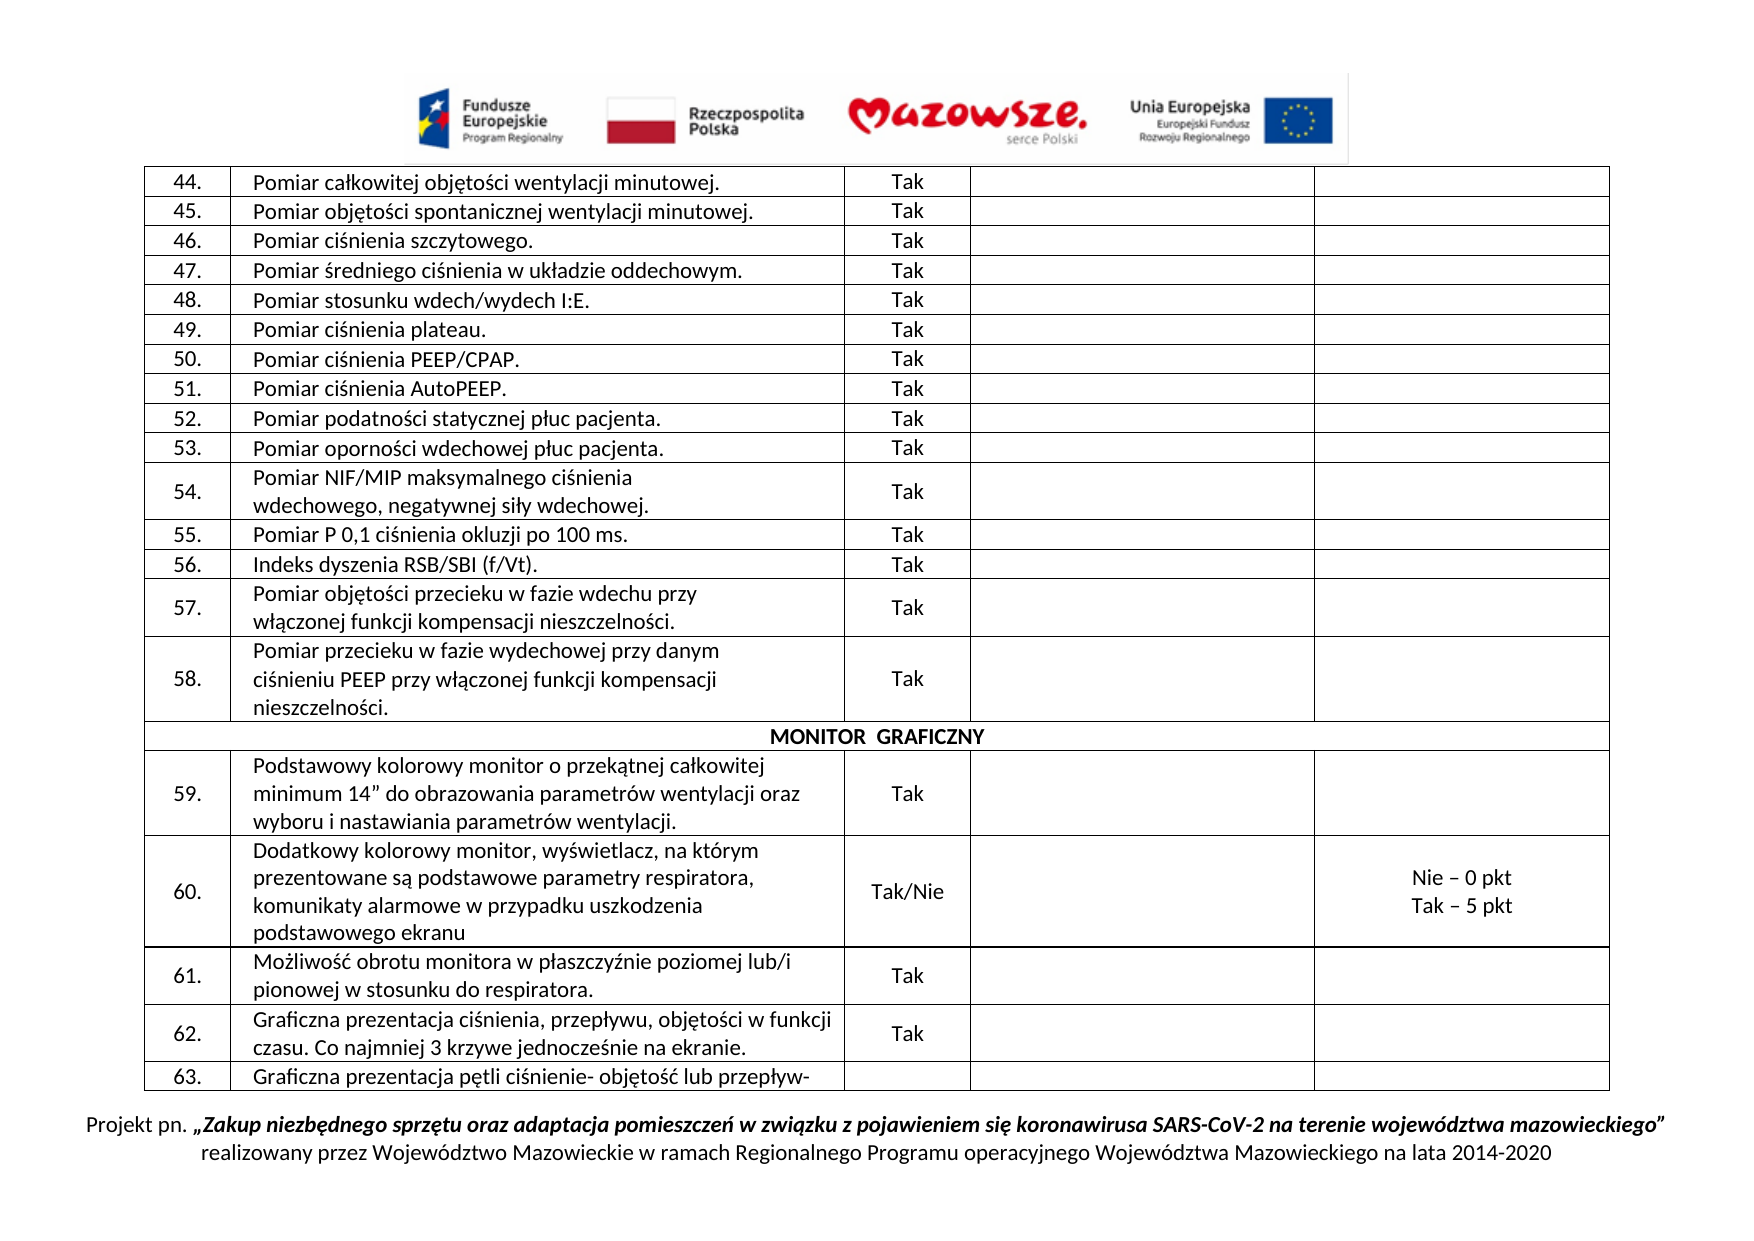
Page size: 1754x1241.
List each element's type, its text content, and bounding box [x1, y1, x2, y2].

table_cell Tak [845, 520, 970, 549]
table_cell 46. [145, 226, 230, 254]
table_cell [1315, 167, 1609, 196]
picture [404, 73, 1350, 166]
table_cell [971, 1062, 1314, 1090]
table_cell 44. [145, 167, 230, 196]
table_cell [971, 315, 1314, 343]
table_cell [971, 463, 1314, 519]
table_cell [971, 226, 1314, 254]
table_cell [971, 197, 1314, 225]
table_cell 54. [145, 463, 230, 519]
table_cell Tak [845, 285, 970, 314]
table_cell [971, 1005, 1314, 1061]
table_cell [1315, 463, 1609, 519]
table_cell 57. [145, 579, 230, 636]
table_cell [971, 751, 1314, 835]
table_cell Dodatkowy kolorowy monitor, wyświetlacz, na którym prezentowane są podstawowe parametry respiratora, komunikaty alarmowe w przypadku uszkodzenia podstawowego ekranu [231, 836, 844, 946]
table_cell Pomiar P 0,1 ciśnienia okluzji po 100 ms. [231, 520, 844, 549]
table_cell [971, 404, 1314, 432]
table_cell Tak [845, 374, 970, 402]
table_cell 55. [145, 520, 230, 549]
table_cell Podstawowy kolorowy monitor o przekątnej całkowitej minimum 14” do obrazowania parametrów wentylacji oraz wyboru i nastawiania parametrów wentylacji. [231, 751, 844, 835]
table_cell 50. [145, 345, 230, 373]
table_cell [971, 637, 1314, 721]
table_cell [971, 256, 1314, 284]
table_cell Tak [845, 315, 970, 343]
table_cell Tak [845, 948, 970, 1003]
table_cell Pomiar stosunku wdech/wydech I:E. [231, 285, 844, 314]
table_cell 56. [145, 550, 230, 578]
table_cell [971, 520, 1314, 549]
table_cell 60. [145, 836, 230, 946]
table_cell Pomiar objętości spontanicznej wentylacji minutowej. [231, 197, 844, 225]
table_cell Pomiar ciśnienia plateau. [231, 315, 844, 343]
table_cell Pomiar podatności statycznej płuc pacjenta. [231, 404, 844, 432]
table_cell 58. [145, 637, 230, 721]
table_cell Tak [845, 1005, 970, 1061]
table_cell Pomiar całkowitej objętości wentylacji minutowej. [231, 167, 844, 196]
table_cell Pomiar przecieku w fazie wydechowej przy danym ciśnieniu PEEP przy włączonej funkcji kompensacji nieszczelności. [231, 637, 844, 721]
table_cell Graficzna prezentacja pętli ciśnienie- objętość lub przepływ- objętość. [231, 1062, 844, 1090]
table_cell [971, 374, 1314, 402]
table_cell [1315, 374, 1609, 402]
table_cell [971, 433, 1314, 462]
table_cell Graficzna prezentacja ciśnienia, przepływu, objętości w funkcji czasu. Co najmniej 3 krzywe jednocześnie na ekranie. [231, 1005, 844, 1061]
table_cell Pomiar objętości przecieku w fazie wdechu przy włączonej funkcji kompensacji nieszczelności. [231, 579, 844, 636]
table_cell 47. [145, 256, 230, 284]
table_cell [1315, 1062, 1609, 1090]
table_cell [1315, 433, 1609, 462]
table_cell 62. [145, 1005, 230, 1061]
table_cell [845, 1062, 970, 1090]
table_cell [1315, 285, 1609, 314]
table_cell 45. [145, 197, 230, 225]
table_cell Tak [845, 550, 970, 578]
table_cell 63. [145, 1062, 230, 1090]
table_cell Tak/Nie [845, 836, 970, 946]
table_cell Pomiar NIF/MIP maksymalnego ciśnienia wdechowego, negatywnej siły wdechowej. [231, 463, 844, 519]
table_cell [1315, 948, 1609, 1003]
table_cell [1315, 550, 1609, 578]
table_cell [1315, 751, 1609, 835]
table_cell [1315, 520, 1609, 549]
table_cell Możliwość obrotu monitora w płaszczyźnie poziomej lub/i pionowej w stosunku do respiratora. [231, 948, 844, 1003]
table_cell [1315, 197, 1609, 225]
table_cell [971, 167, 1314, 196]
table_cell Tak [845, 167, 970, 196]
table_cell MONITOR GRAFICZNY [145, 722, 1609, 750]
table_cell Pomiar ciśnienia AutoPEEP. [231, 374, 844, 402]
table_cell Tak [845, 226, 970, 254]
table_cell Tak [845, 637, 970, 721]
table_cell Tak [845, 579, 970, 636]
table_cell Tak [845, 404, 970, 432]
table_cell 61. [145, 948, 230, 1003]
table_cell Pomiar ciśnienia szczytowego. [231, 226, 844, 254]
table_cell [1315, 345, 1609, 373]
table_cell [971, 948, 1314, 1003]
table_cell Tak [845, 345, 970, 373]
table_cell Pomiar średniego ciśnienia w układzie oddechowym. [231, 256, 844, 284]
table_cell 52. [145, 404, 230, 432]
table_cell Tak [845, 197, 970, 225]
table_cell [1315, 315, 1609, 343]
table_cell [971, 579, 1314, 636]
table_cell 49. [145, 315, 230, 343]
table_cell 51. [145, 374, 230, 402]
table_cell 53. [145, 433, 230, 462]
table_cell Tak [845, 433, 970, 462]
table_cell Indeks dyszenia RSB/SBI (f/Vt). [231, 550, 844, 578]
table_cell Tak [845, 751, 970, 835]
table_cell [1315, 637, 1609, 721]
table_cell [1315, 256, 1609, 284]
table_cell [971, 836, 1314, 946]
table_cell [1315, 404, 1609, 432]
table_cell [971, 285, 1314, 314]
table_cell 48. [145, 285, 230, 314]
table_cell [1315, 226, 1609, 254]
table_cell [1315, 1005, 1609, 1061]
table_cell Pomiar oporności wdechowej płuc pacjenta. [231, 433, 844, 462]
table_cell Nie – 0 pkt Tak – 5 pkt [1315, 836, 1609, 946]
table_cell [1315, 579, 1609, 636]
table_cell [971, 550, 1314, 578]
table_cell 59. [145, 751, 230, 835]
table_cell Tak [845, 256, 970, 284]
table_cell Tak [845, 463, 970, 519]
table_cell Pomiar ciśnienia PEEP/CPAP. [231, 345, 844, 373]
table_cell [971, 345, 1314, 373]
